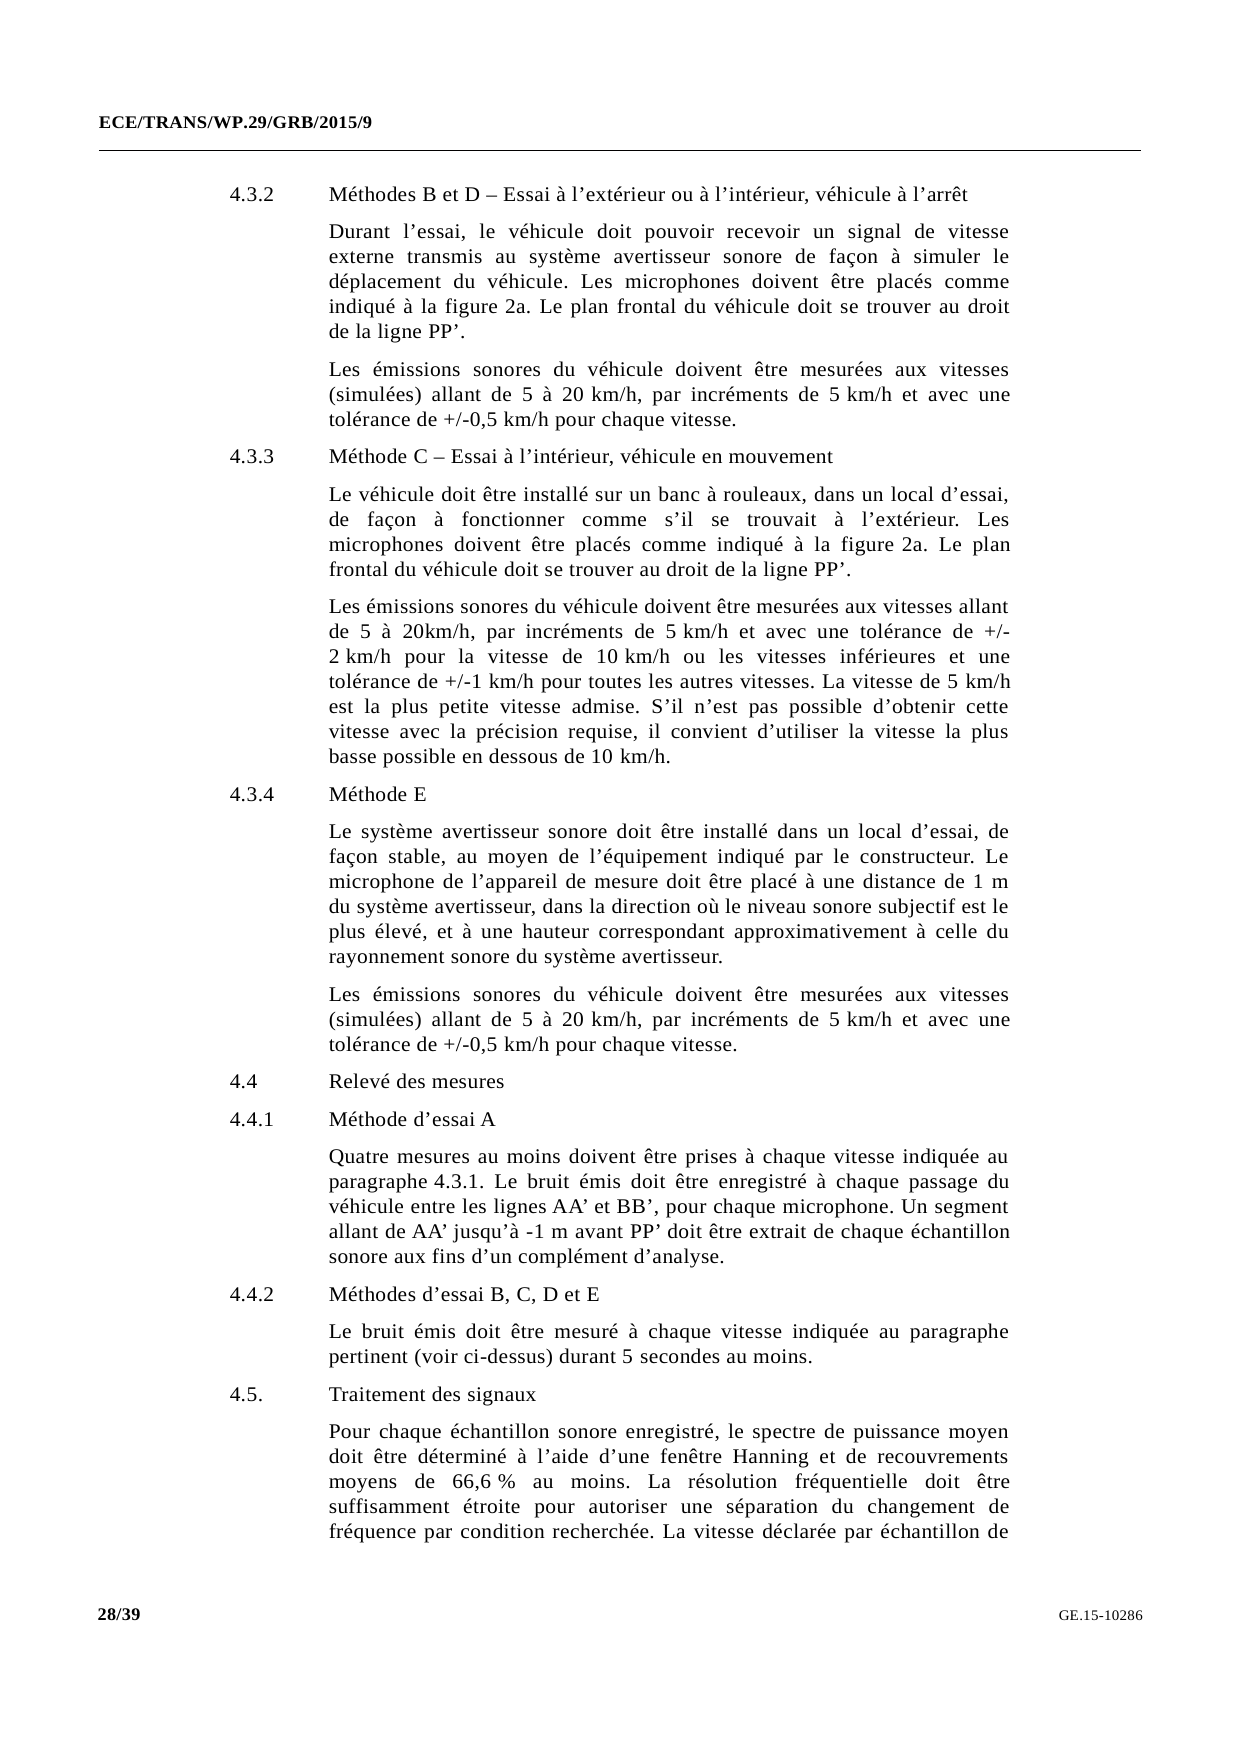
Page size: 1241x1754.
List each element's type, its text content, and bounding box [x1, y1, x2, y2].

text Durant l’essai, le véhicule doit pouvoir recevoir un signal de vitesse externe transmis au système avertisseur sonore de façon à simuler le déplacement du véhicule. Les microphones doivent être placés comme indiqué à la figure 2a. Le plan frontal du véhicule doit se trouver au droit de la ligne PP’. [328, 219, 1011, 344]
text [328, 1419, 1011, 1544]
text 4.4 Relevé des mesures [229, 1069, 1011, 1094]
text 4.3.4 Méthode E [229, 781, 1011, 806]
text Quatre mesures au moins doivent être prises à chaque vitesse indiquée au paragraphe 4.3.1. Le bruit émis doit être enregistré à chaque passage du véhicule entre les lignes AA’ et BB’, pour chaque microphone. Un segment allant de AA’ jusqu’à -1 m avant PP’ doit être extrait de chaque échantillon sonore aux fins d’un complément d’analyse. [328, 1144, 1011, 1269]
text Les émissions sonores du véhicule doivent être mesurées aux vitesses allant de 5 à 20km/h, par incréments de 5 km/h et avec une tolérance de +/-2 km/h pour la vitesse de 10 km/h ou les vitesses inférieures et une tolérance de +/-1 km/h pour toutes les autres vitesses. La vitesse de 5 km/h est la plus petite vitesse admise. S’il n’est pas possible d’obtenir cette vitesse avec la précision requise, il convient d’utiliser la vitesse la plus basse possible en dessous de 10 km/h. [328, 594, 1011, 769]
text Le véhicule doit être installé sur un banc à rouleaux, dans un local d’essai, de façon à fonctionner comme s’il se trouvait à l’extérieur. Les microphones doivent être placés comme indiqué à la figure 2a. Le plan frontal du véhicule doit se trouver au droit de la ligne PP’. [328, 481, 1011, 581]
text 4.5. Traitement des signaux [229, 1381, 1011, 1406]
text 4.3.3 Méthode C – Essai à l’intérieur, véhicule en mouvement [229, 444, 1011, 469]
text 4.3.2 Méthodes B et D – Essai à l’extérieur ou à l’intérieur, véhicule à l’arrêt [229, 181, 1011, 206]
text Le système avertisseur sonore doit être installé dans un local d’essai, de façon stable, au moyen de l’équipement indiqué par le constructeur. Le microphone de l’appareil de mesure doit être placé à une distance de 1 m du système avertisseur, dans la direction où le niveau sonore subjectif est le plus élevé, et à une hauteur correspondant approximativement à celle du rayonnement sonore du système avertisseur. [328, 819, 1011, 969]
text Le bruit émis doit être mesuré à chaque vitesse indiquée au paragraphe pertinent (voir ci-dessus) durant 5 secondes au moins. [328, 1319, 1011, 1369]
text 4.4.1 Méthode d’essai A [229, 1106, 1011, 1131]
text Les émissions sonores du véhicule doivent être mesurées aux vitesses (simulées) allant de 5 à 20 km/h, par incréments de 5 km/h et avec une tolérance de +/-0,5 km/h pour chaque vitesse. [328, 981, 1011, 1056]
text 4.4.2 Méthodes d’essai B, C, D et E [229, 1281, 1011, 1306]
text Les émissions sonores du véhicule doivent être mesurées aux vitesses (simulées) allant de 5 à 20 km/h, par incréments de 5 km/h et avec une tolérance de +/-0,5 km/h pour chaque vitesse. [328, 356, 1011, 431]
